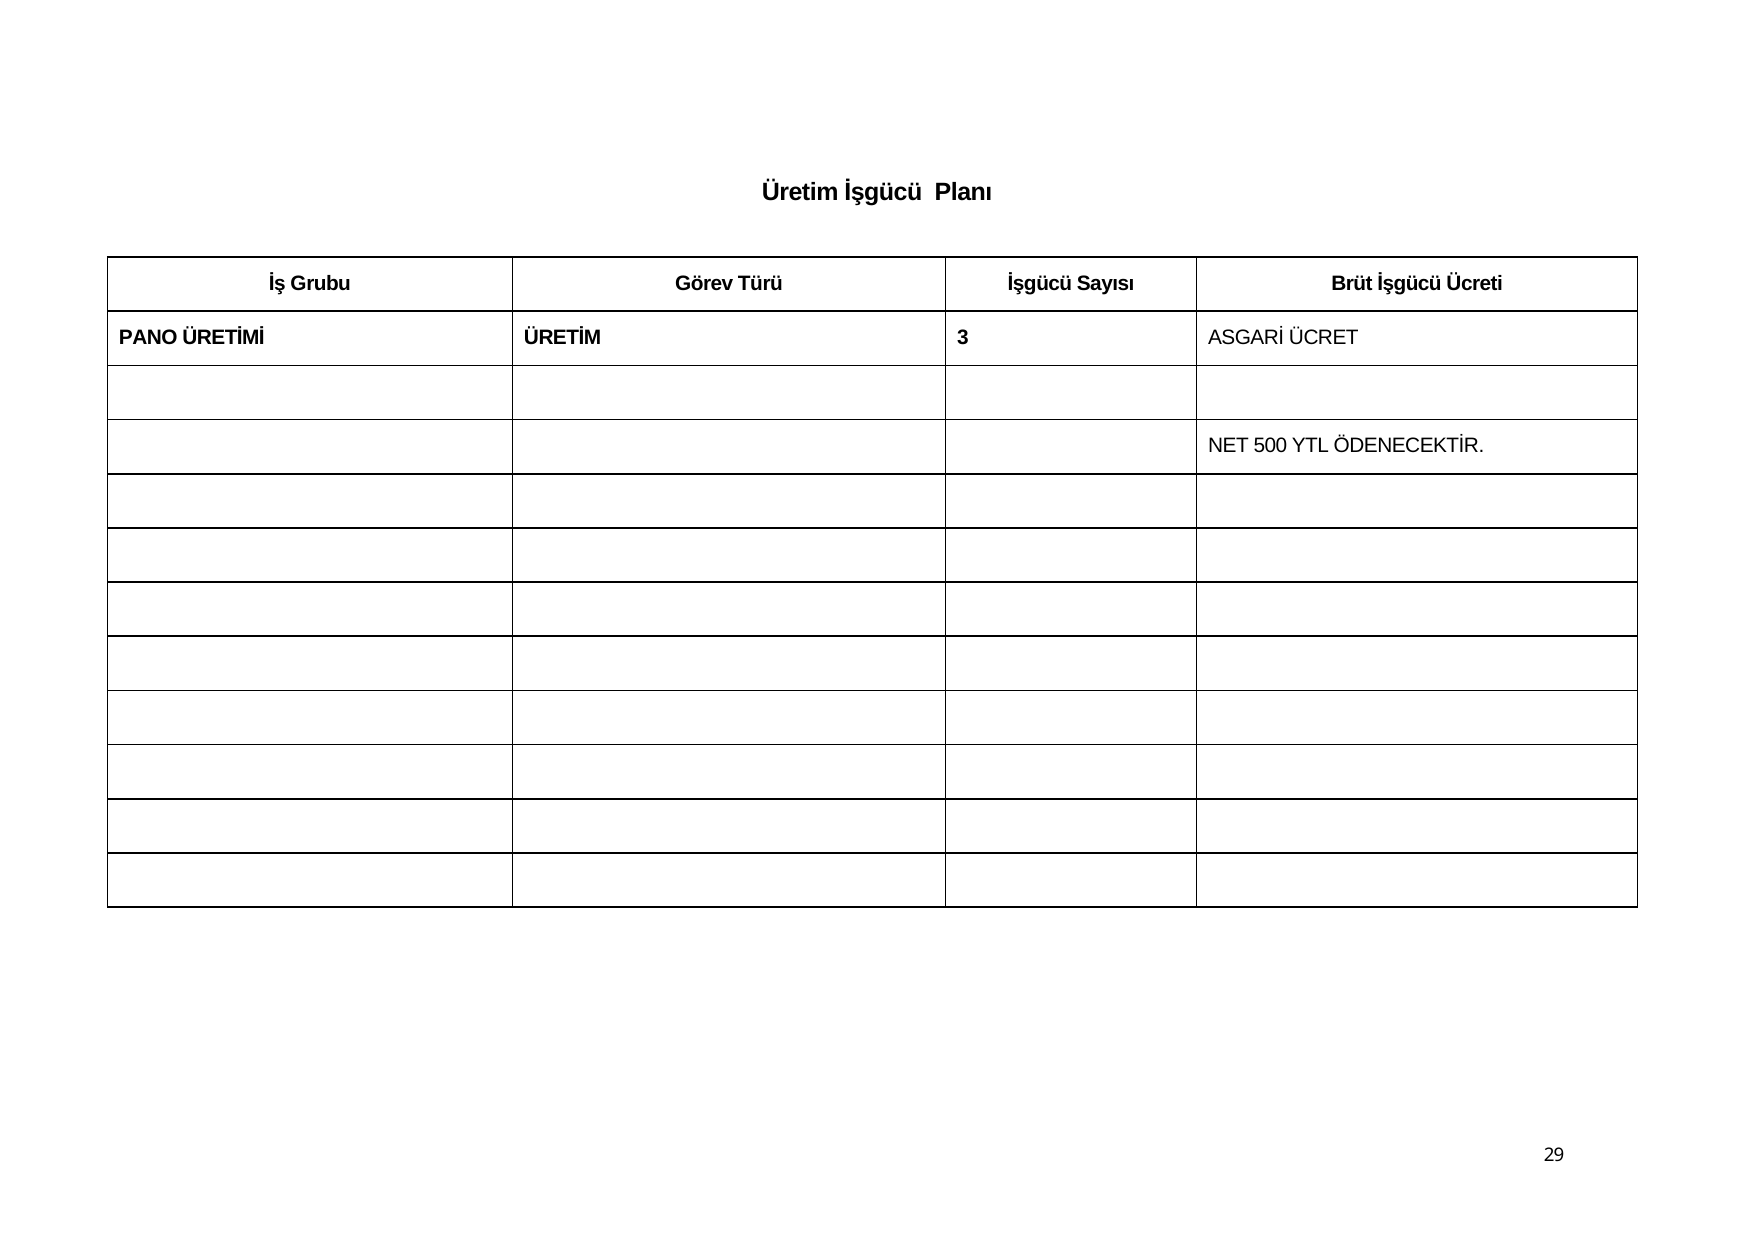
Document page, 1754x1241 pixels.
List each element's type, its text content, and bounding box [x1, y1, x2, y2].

table_cell [108, 854, 512, 906]
table_cell [108, 529, 512, 581]
table_cell [108, 800, 512, 852]
table_cell [513, 529, 945, 581]
table_cell NET 500 YTL ÖDENECEKTİR. [1197, 420, 1637, 473]
table_cell [108, 583, 512, 635]
table_cell [946, 475, 1196, 527]
table_cell [946, 854, 1196, 906]
table_cell [513, 637, 945, 689]
table_cell [946, 637, 1196, 689]
table_cell [1197, 475, 1637, 527]
table_header Brüt İşgücü Ücreti [1197, 258, 1637, 310]
table_cell ÜRETİM [513, 312, 945, 364]
text Üretim İşgücü Planı [119, 177, 1635, 206]
table_cell ASGARİ ÜCRET [1197, 312, 1637, 364]
table_cell [1197, 366, 1637, 419]
table_cell [946, 691, 1196, 744]
table_cell [513, 583, 945, 635]
table_cell [946, 800, 1196, 852]
table_cell [946, 420, 1196, 473]
table_cell [108, 420, 512, 473]
table_cell [513, 691, 945, 744]
table_cell PANO ÜRETİMİ [108, 312, 512, 364]
table_cell [1197, 637, 1637, 689]
table_cell 3 [946, 312, 1196, 364]
table_cell [1197, 691, 1637, 744]
table_cell [1197, 800, 1637, 852]
table_cell [513, 366, 945, 419]
table_cell [1197, 854, 1637, 906]
table_cell [946, 366, 1196, 419]
table_cell [108, 475, 512, 527]
table_cell [946, 529, 1196, 581]
table_cell [513, 420, 945, 473]
table_cell [513, 475, 945, 527]
table_cell [108, 366, 512, 419]
table_cell [513, 854, 945, 906]
table_header Görev Türü [513, 258, 945, 310]
table_cell [1197, 583, 1637, 635]
table_cell [513, 745, 945, 798]
table_cell [108, 691, 512, 744]
table_cell [108, 745, 512, 798]
table_header İşgücü Sayısı [946, 258, 1196, 310]
table_cell [513, 800, 945, 852]
table_cell [946, 583, 1196, 635]
table_cell [1197, 529, 1637, 581]
table_cell [946, 745, 1196, 798]
table_cell [1197, 745, 1637, 798]
table_cell [108, 637, 512, 689]
table_header İş Grubu [108, 258, 512, 310]
